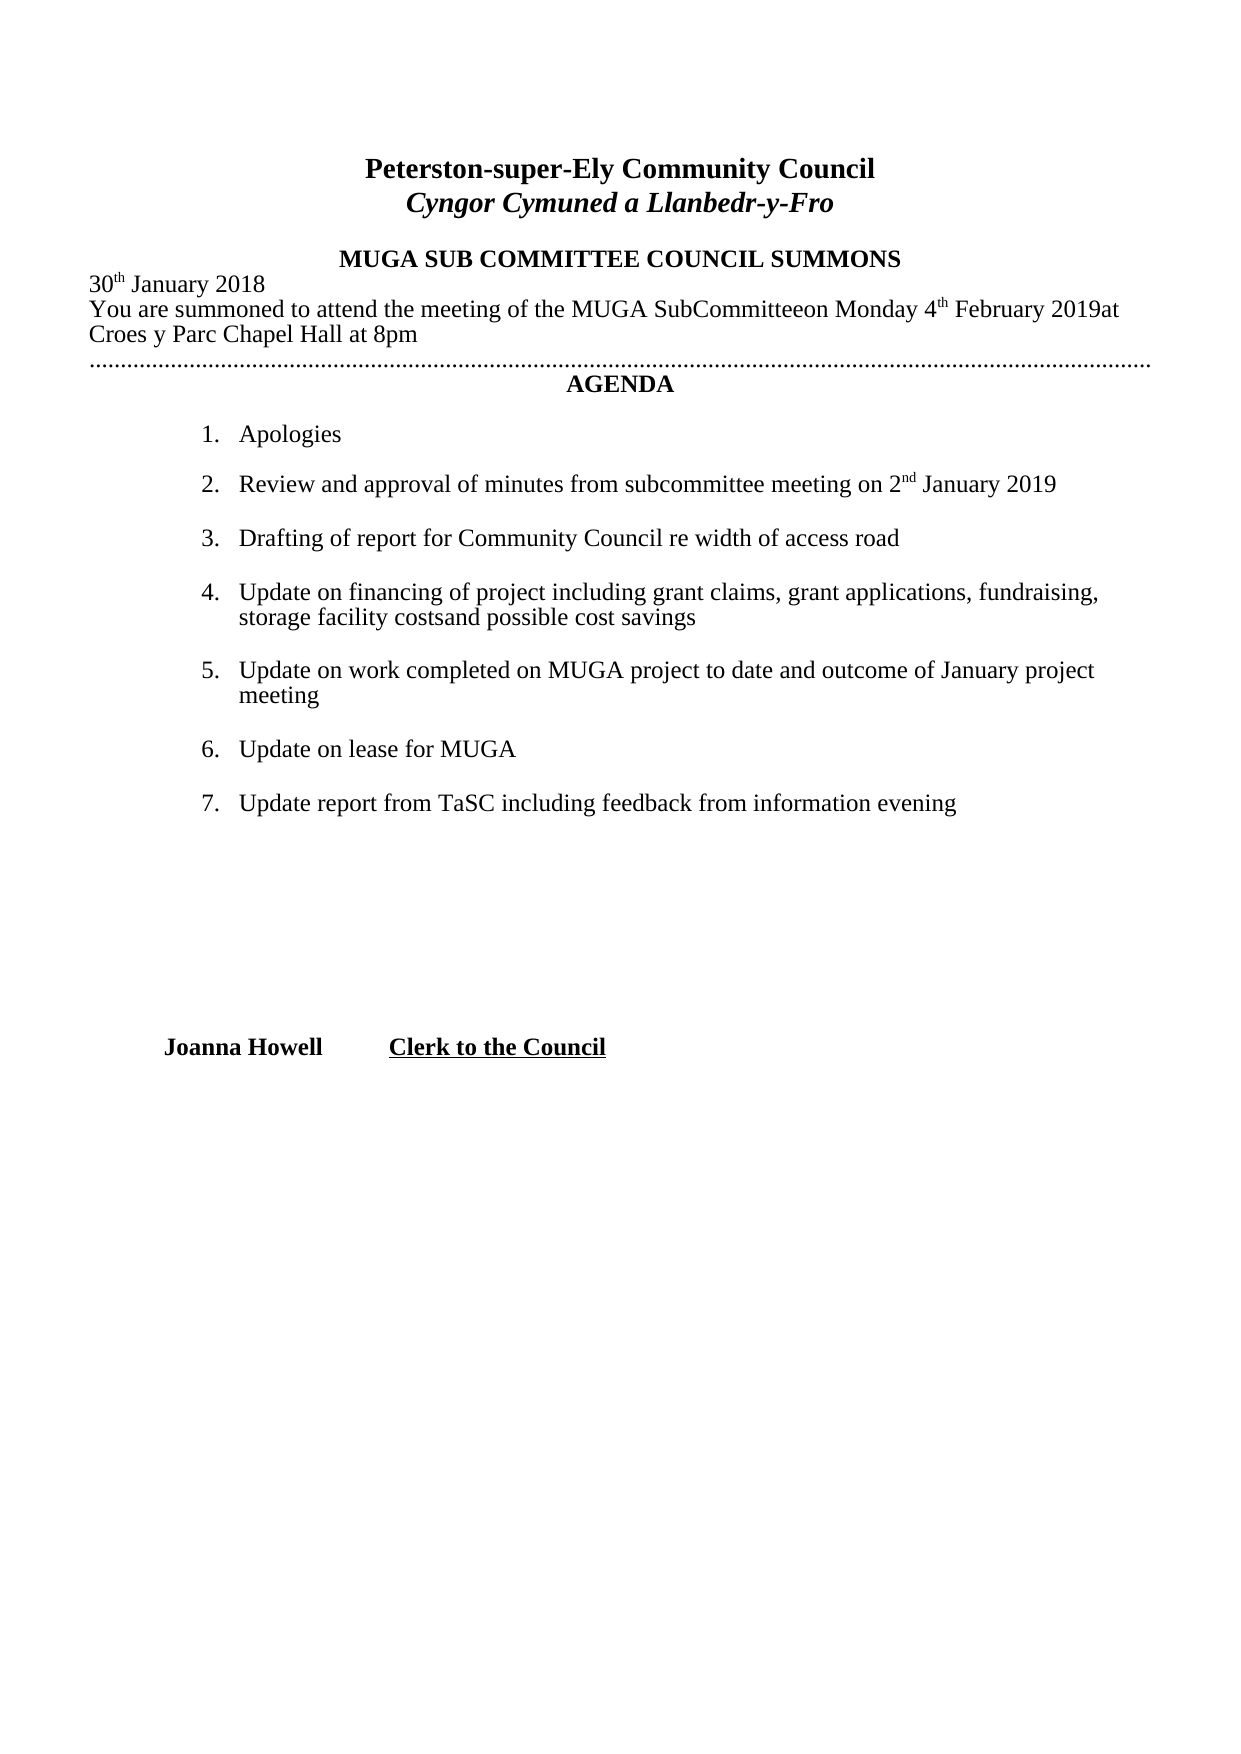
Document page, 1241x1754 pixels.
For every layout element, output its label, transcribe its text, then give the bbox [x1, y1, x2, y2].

list Review and approval of minutes from subcommittee meeting on 2nd January 2019 [201, 472, 1152, 497]
list Update report from TaSC including feedback from information evening [201, 791, 1152, 816]
text MUGA SUB COMMITTEE COUNCIL SUMMONS [89, 247, 1152, 272]
text .......................................................................................................................................................................... [89, 347, 1152, 372]
text 30th January 2018 [89, 272, 1152, 297]
text AGENDA [89, 372, 1152, 397]
list Drafting of report for Community Council re width of access road [201, 526, 1152, 551]
list Apologies [201, 422, 1152, 447]
list Update on lease for MUGA [201, 737, 1152, 762]
text Joanna Howell Clerk to the Council [89, 1035, 1152, 1060]
text Cyngor Cymuned a Llanbedr-y-Fro [89, 185, 1152, 219]
text You are summoned to attend the meeting of the MUGA SubCommitteeon Monday 4th February 2019at Croes y Parc Chapel Hall at 8pm [89, 297, 1152, 347]
list Update on work completed on MUGA project to date and outcome of January project meeting [201, 659, 1152, 709]
list Update on financing of project including grant claims, grant applications, fundraising, storage facility costsand possible cost savings [201, 580, 1152, 630]
text Peterston-super-Ely Community Council [89, 152, 1152, 185]
